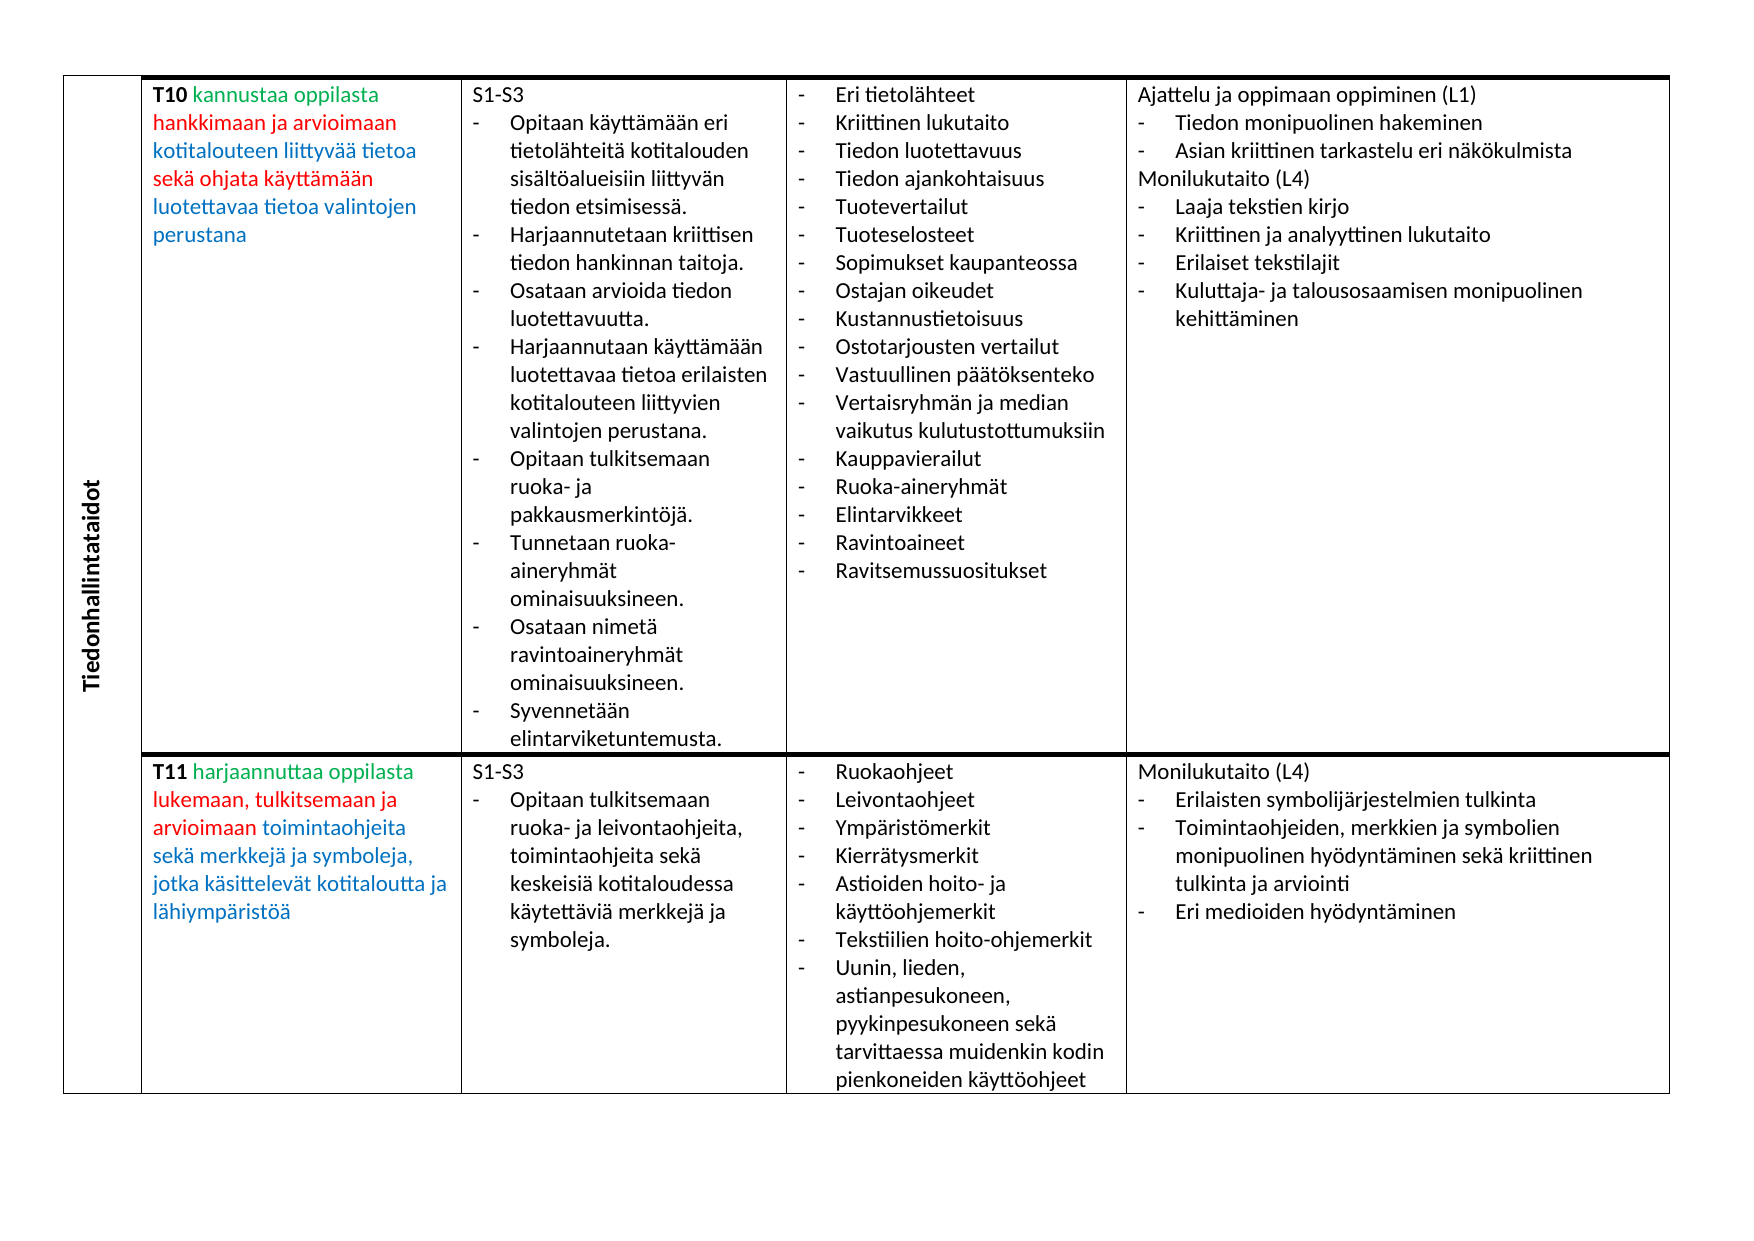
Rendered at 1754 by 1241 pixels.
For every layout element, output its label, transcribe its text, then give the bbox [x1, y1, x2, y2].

table_cell S1-S3 Opitaan käyttämään eri tietolähteitä kotitalouden sisältöalueisiin liittyvän tiedon etsimisessä. Harjaannutetaan kriittisen tiedon hankinnan taitoja. Osataan arvioida tiedon luotettavuutta. Harjaannutaan käyttämään luotettavaa tietoa erilaisten kotitalouteen liittyvien valintojen perustana. Opitaan tulkitsemaan ruoka- ja pakkausmerkintöjä. Tunnetaan ruoka-aineryhmät ominaisuuksineen. Osataan nimetä ravintoaineryhmät ominaisuuksineen. Syvennetään elintarviketuntemusta. [462, 80, 786, 752]
table_cell Ajattelu ja oppimaan oppiminen (L1) Tiedon monipuolinen hakeminen Asian kriittinen tarkastelu eri näkökulmista Monilukutaito (L4) Laaja tekstien kirjo Kriittinen ja analyyttinen lukutaito Erilaiset tekstilajit Kuluttaja- ja talousosaamisen monipuolinen kehittäminen [1127, 80, 1669, 752]
table_cell Monilukutaito (L4) Erilaisten symbolijärjestelmien tulkinta Toimintaohjeiden, merkkien ja symbolien monipuolinen hyödyntäminen sekä kriittinen tulkinta ja arviointi Eri medioiden hyödyntäminen [1127, 757, 1669, 1093]
table_cell Tiedonhallintataidot [64, 76, 141, 1093]
table_cell Eri tietolähteet Kriittinen lukutaito Tiedon luotettavuus Tiedon ajankohtaisuus Tuotevertailut Tuoteselosteet Sopimukset kaupanteossa Ostajan oikeudet Kustannustietoisuus Ostotarjousten vertailut Vastuullinen päätöksenteko Vertaisryhmän ja median vaikutus kulutustottumuksiin Kauppavierailut Ruoka-aineryhmät Elintarvikkeet Ravintoaineet Ravitsemussuositukset [787, 80, 1126, 752]
table_cell Ruokaohjeet Leivontaohjeet Ympäristömerkit Kierrätysmerkit Astioiden hoito- ja käyttöohjemerkit Tekstiilien hoito-ohjemerkit Uunin, lieden, astianpesukoneen, pyykinpesukoneen sekä tarvittaessa muidenkin kodin pienkoneiden käyttöohjeet [787, 757, 1126, 1093]
table_cell S1-S3 Opitaan tulkitsemaan ruoka- ja leivontaohjeita, toimintaohjeita sekä keskeisiä kotitaloudessa käytettäviä merkkejä ja symboleja. [462, 757, 786, 1093]
table_cell T10 kannustaa oppilasta hankkimaan ja arvioimaan kotitalouteen liittyvää tietoa sekä ohjata käyttämään luotettavaa tietoa valintojen perustana [142, 80, 461, 752]
table_cell T11 harjaannuttaa oppilasta lukemaan, tulkitsemaan ja arvioimaan toimintaohjeita sekä merkkejä ja symboleja, jotka käsittelevät kotitaloutta ja lähiympäristöä [142, 757, 461, 1093]
